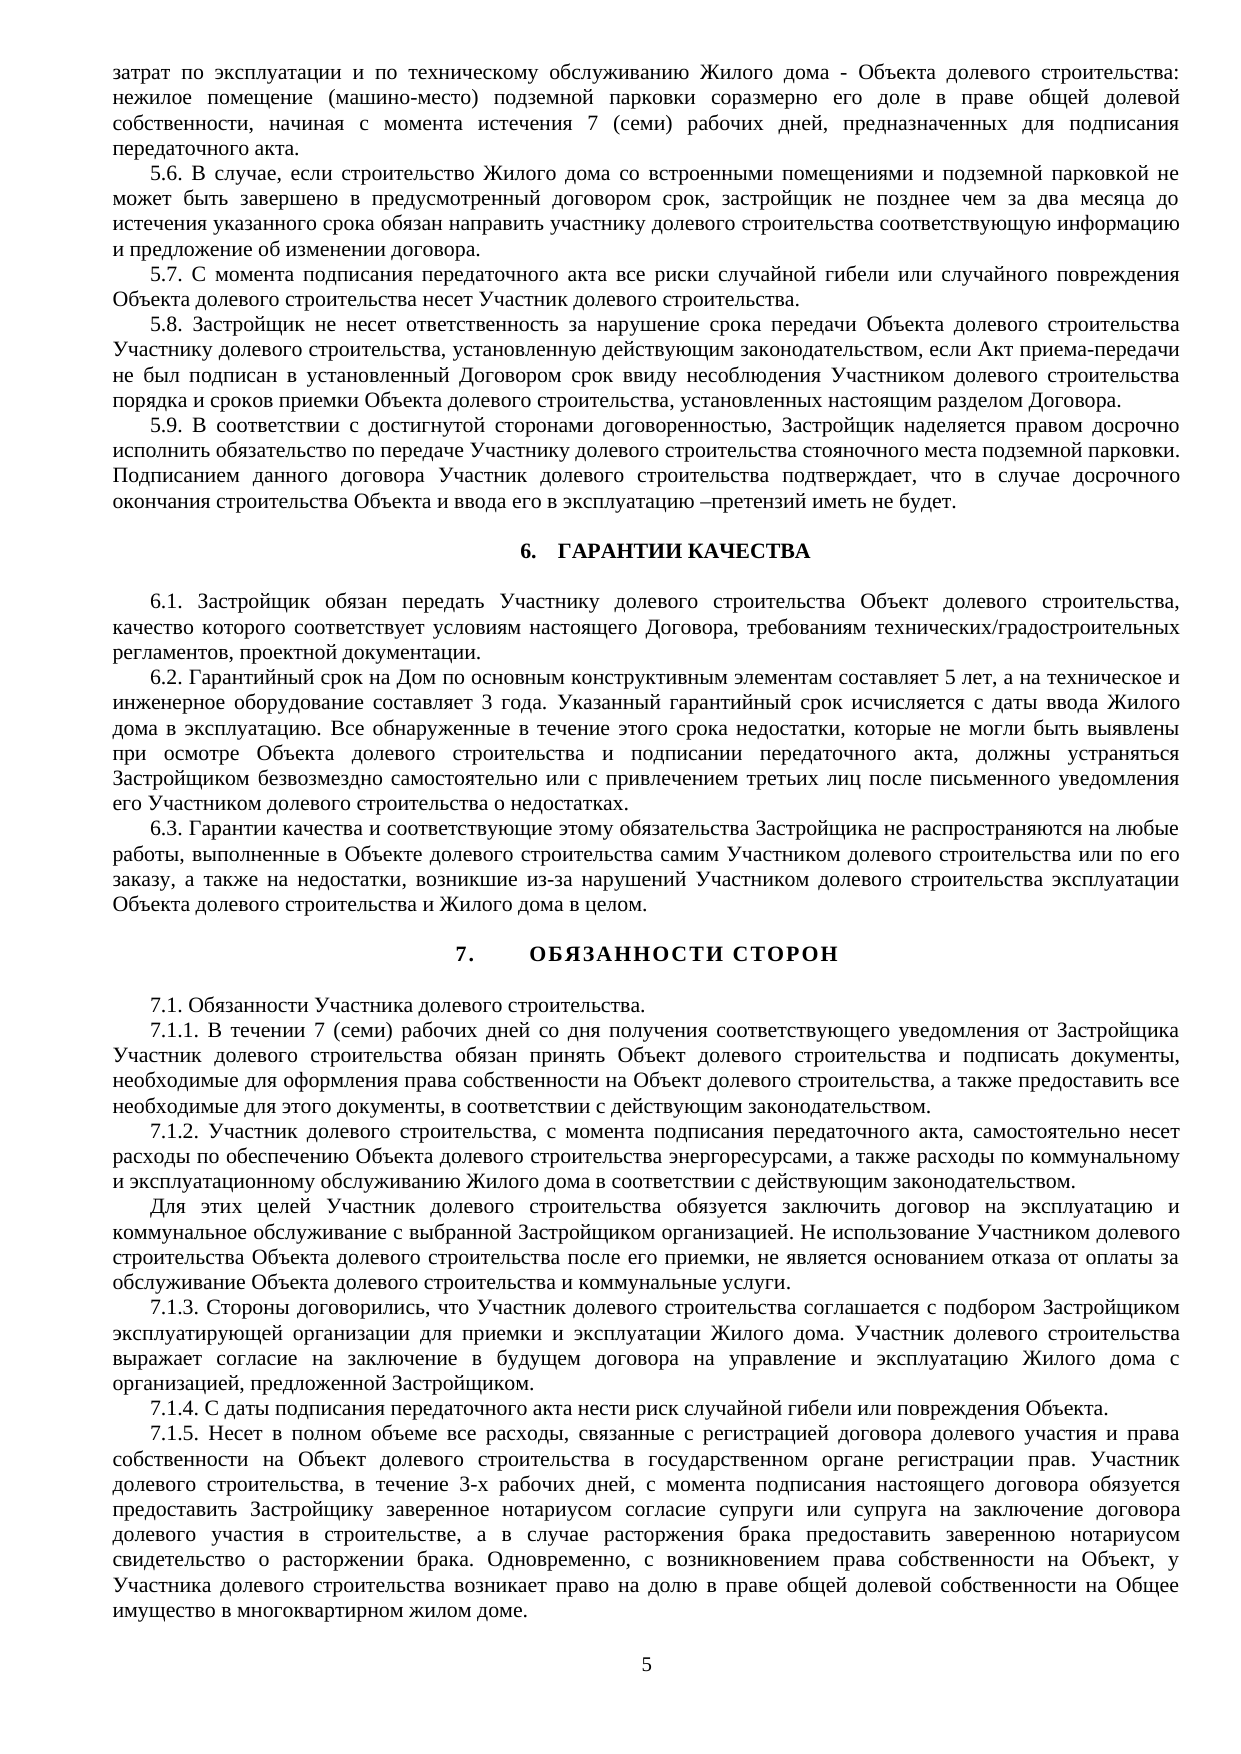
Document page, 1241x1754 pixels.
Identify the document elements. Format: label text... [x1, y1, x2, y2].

list ГАРАНТИИ КАЧЕСТВА [150, 538, 1181, 563]
text 5.7. С момента подписания передаточного акта все риски случайной гибели или случайного повреждения Объекта долевого строительства несет Участник долевого строительства. [112, 261, 1181, 311]
text 7.1.4. С даты подписания передаточного акта нести риск случайной гибели или повреждения Объекта. [112, 1395, 1181, 1420]
text 7.1.3. Стороны договорились, что Участник долевого строительства соглашается с подбором Застройщиком эксплуатирующей организации для приемки и эксплуатации Жилого дома. Участник долевого строительства выражает согласие на заключение в будущем договора на управление и эксплуатацию Жилого дома с организацией, предложенной Застройщиком. [112, 1294, 1181, 1395]
text 6.1. Застройщик обязан передать Участнику долевого строительства Объект долевого строительства, качество которого соответствует условиям настоящего Договора, требованиям технических/градостроительных регламентов, проектной документации. [112, 588, 1181, 664]
text 5.9. В соответствии с достигнутой сторонами договоренностью, Застройщик наделяется правом досрочно исполнить обязательство по передаче Участнику долевого строительства стояночного места подземной парковки. Подписанием данного договора Участник долевого строительства подтверждает, что в случае досрочного окончания строительства Объекта и ввода его в эксплуатацию –претензий иметь не будет. [112, 412, 1181, 513]
text 7.1.1. В течении 7 (семи) рабочих дней со дня получения соответствующего уведомления от Застройщика Участник долевого строительства обязан принять Объект долевого строительства и подписать документы, необходимые для оформления права собственности на Объект долевого строительства, а также предоставить все необходимые для этого документы, в соответствии с действующим законодательством. [112, 1017, 1181, 1118]
text 5.6. В случае, если строительство Жилого дома со встроенными помещениями и подземной парковкой не может быть завершено в предусмотренный договором срок, застройщик не позднее чем за два месяца до истечения указанного срока обязан направить участнику долевого строительства соответствующую информацию и предложение об изменении договора. [112, 160, 1181, 261]
text Для этих целей Участник долевого строительства обязуется заключить договор на эксплуатацию и коммунальное обслуживание с выбранной Застройщиком организацией. Не использование Участником долевого строительства Объекта долевого строительства после его приемки, не является основанием отказа от оплаты за обслуживание Объекта долевого строительства и коммунальные услуги. [112, 1193, 1181, 1294]
list ОБЯЗАННОСТИ СТОРОН [112, 941, 1181, 967]
text 7.1.2. Участник долевого строительства, с момента подписания передаточного акта, самостоятельно несет расходы по обеспечению Объекта долевого строительства энергоресурсами, а также расходы по коммунальному и эксплуатационному обслуживанию Жилого дома в соответствии с действующим законодательством. [112, 1118, 1181, 1193]
text 5.8. Застройщик не несет ответственность за нарушение срока передачи Объекта долевого строительства Участнику долевого строительства, установленную действующим законодательством, если Акт приема-передачи не был подписан в установленный Договором срок ввиду несоблюдения Участником долевого строительства порядка и сроков приемки Объекта долевого строительства, установленных настоящим разделом Договора. [112, 311, 1181, 412]
text 7.1. Обязанности Участника долевого строительства. [112, 992, 1181, 1017]
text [112, 59, 1181, 160]
text 6.3. Гарантии качества и соответствующие этому обязательства Застройщика не распространяются на любые работы, выполненные в Объекте долевого строительства самим Участником долевого строительства или по его заказу, а также на недостатки, возникшие из-за нарушений Участником долевого строительства эксплуатации Объекта долевого строительства и Жилого дома в целом. [112, 815, 1181, 916]
text 7.1.5. Несет в полном объеме все расходы, связанные с регистрацией договора долевого участия и права собственности на Объект долевого строительства в государственном органе регистрации прав. Участник долевого строительства, в течение 3-х рабочих дней, с момента подписания настоящего договора обязуется предоставить Застройщику заверенное нотариусом согласие супруги или супруга на заключение договора долевого участия в строительстве, а в случае расторжения брака предоставить заверенною нотариусом свидетельство о расторжении брака. Одновременно, с возникновением права собственности на Объект, у Участника долевого строительства возникает право на долю в праве общей долевой собственности на Общее имущество в многоквартирном жилом доме. [112, 1420, 1181, 1622]
text 6.2. Гарантийный срок на Дом по основным конструктивным элементам составляет 5 лет, а на техническое и инженерное оборудование составляет 3 года. Указанный гарантийный срок исчисляется с даты ввода Жилого дома в эксплуатацию. Все обнаруженные в течение этого срока недостатки, которые не могли быть выявлены при осмотре Объекта долевого строительства и подписании передаточного акта, должны устраняться Застройщиком безвозмездно самостоятельно или с привлечением третьих лиц после письменного уведомления его Участником долевого строительства о недостатках. [112, 664, 1181, 815]
